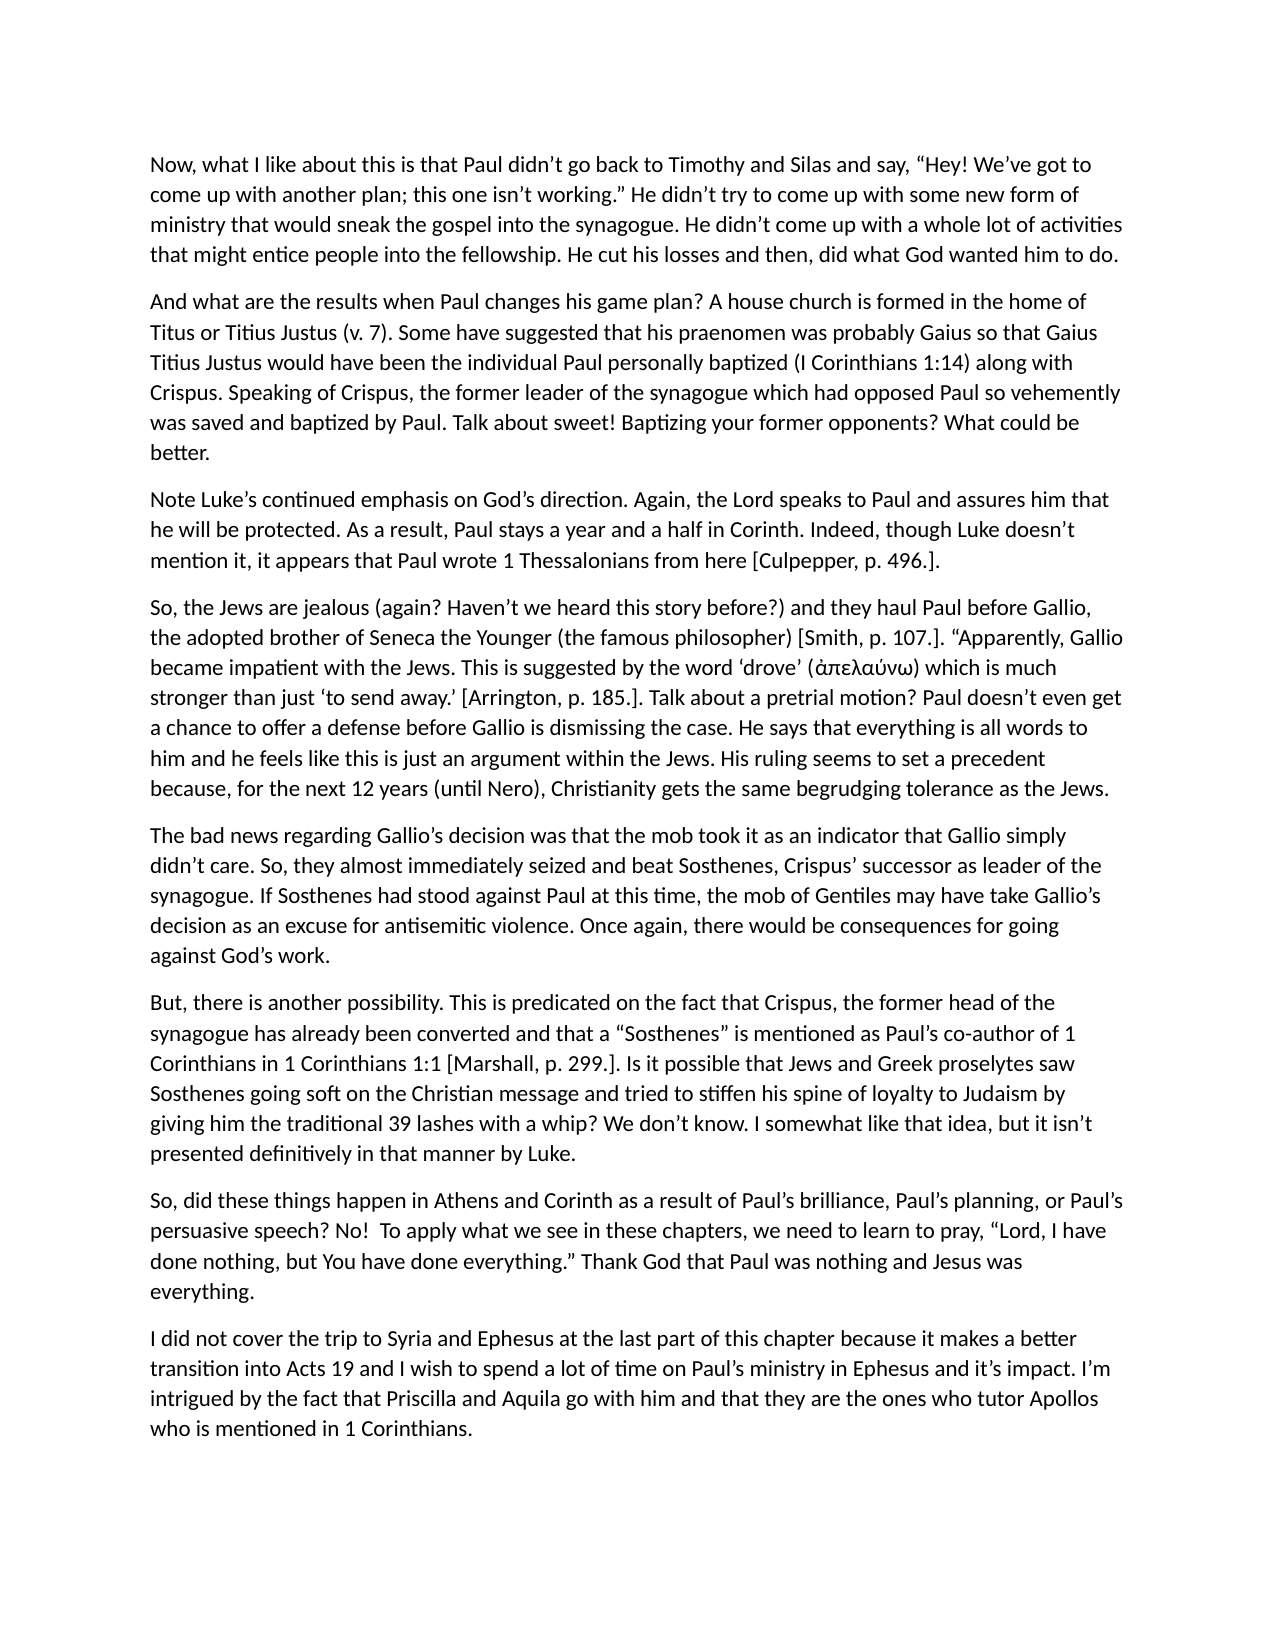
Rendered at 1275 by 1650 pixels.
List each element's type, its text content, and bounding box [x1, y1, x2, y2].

text I did not cover the trip to Syria and Ephesus at the last part of this chapter because it makes a better transition into Acts 19 and I wish to spend a lot of time on Paul’s ministry in Ephesus and it’s impact. I’m intrigued by the fact that Priscilla and Aquila go with him and that they are the ones who tutor Apollos who is mentioned in 1 Corinthians. [150, 1324, 1125, 1443]
text But, there is another possibility. This is predicated on the fact that Crispus, the former head of the synagogue has already been converted and that a “Sosthenes” is mentioned as Paul’s co-author of 1 Corinthians in 1 Corinthians 1:1 [Marshall, p. 299.]. Is it possible that Jews and Greek proselytes saw Sosthenes going soft on the Christian message and tried to stiffen his spine of loyalty to Judaism by giving him the traditional 39 lashes with a whip? We don’t know. I somewhat like that idea, but it isn’t presented definitively in that manner by Luke. [150, 988, 1125, 1168]
text Now, what I like about this is that Paul didn’t go back to Timothy and Silas and say, “Hey! We’ve got to come up with another plan; this one isn’t working.” He didn’t try to come up with some new form of ministry that would sneak the gospel into the synagogue. He didn’t come up with a whole lot of activities that might entice people into the fellowship. He cut his losses and then, did what God wanted him to do. [150, 150, 1125, 269]
text Note Luke’s continued emphasis on God’s direction. Again, the Lord speaks to Paul and assures him that he will be protected. As a result, Paul stays a year and a half in Corinth. Indeed, though Luke doesn’t mention it, it appears that Paul wrote 1 Thessalonians from here [Culpepper, p. 496.]. [150, 485, 1125, 574]
text So, did these things happen in Athens and Corinth as a result of Paul’s brilliance, Paul’s planning, or Paul’s persuasive speech? No! To apply what we see in these chapters, we need to learn to pray, “Lord, I have done nothing, but You have done everything.” Thank God that Paul was nothing and Jesus was everything. [150, 1186, 1125, 1305]
text So, the Jews are jealous (again? Haven’t we heard this story before?) and they haul Paul before Gallio, the adopted brother of Seneca the Younger (the famous philosopher) [Smith, p. 107.]. “Apparently, Gallio became impatient with the Jews. This is suggested by the word ‘drove’ (ἀπελαύνω) which is much stronger than just ‘to send away.’ [Arrington, p. 185.]. Talk about a pretrial motion? Paul doesn’t even get a chance to offer a defense before Gallio is dismissing the case. He says that everything is all words to him and he feels like this is just an argument within the Jews. His ruling seems to set a precedent because, for the next 12 years (until Nero), Christianity gets the same begrudging tolerance as the Jews. [150, 593, 1125, 802]
text The bad news regarding Gallio’s decision was that the mob took it as an indicator that Gallio simply didn’t care. So, they almost immediately seized and beat Sosthenes, Crispus’ successor as leader of the synagogue. If Sosthenes had stood against Paul at this time, the mob of Gentiles may have take Gallio’s decision as an excuse for antisemitic violence. Once again, there would be consequences for going against God’s work. [150, 821, 1125, 970]
text And what are the results when Paul changes his game plan? A house church is formed in the home of Titus or Titius Justus (v. 7). Some have suggested that his praenomen was probably Gaius so that Gaius Titius Justus would have been the individual Paul personally baptized (I Corinthians 1:14) along with Crispus. Speaking of Crispus, the former leader of the synagogue which had opposed Paul so vehemently was saved and baptized by Paul. Talk about sweet! Baptizing your former opponents? What could be better. [150, 287, 1125, 467]
